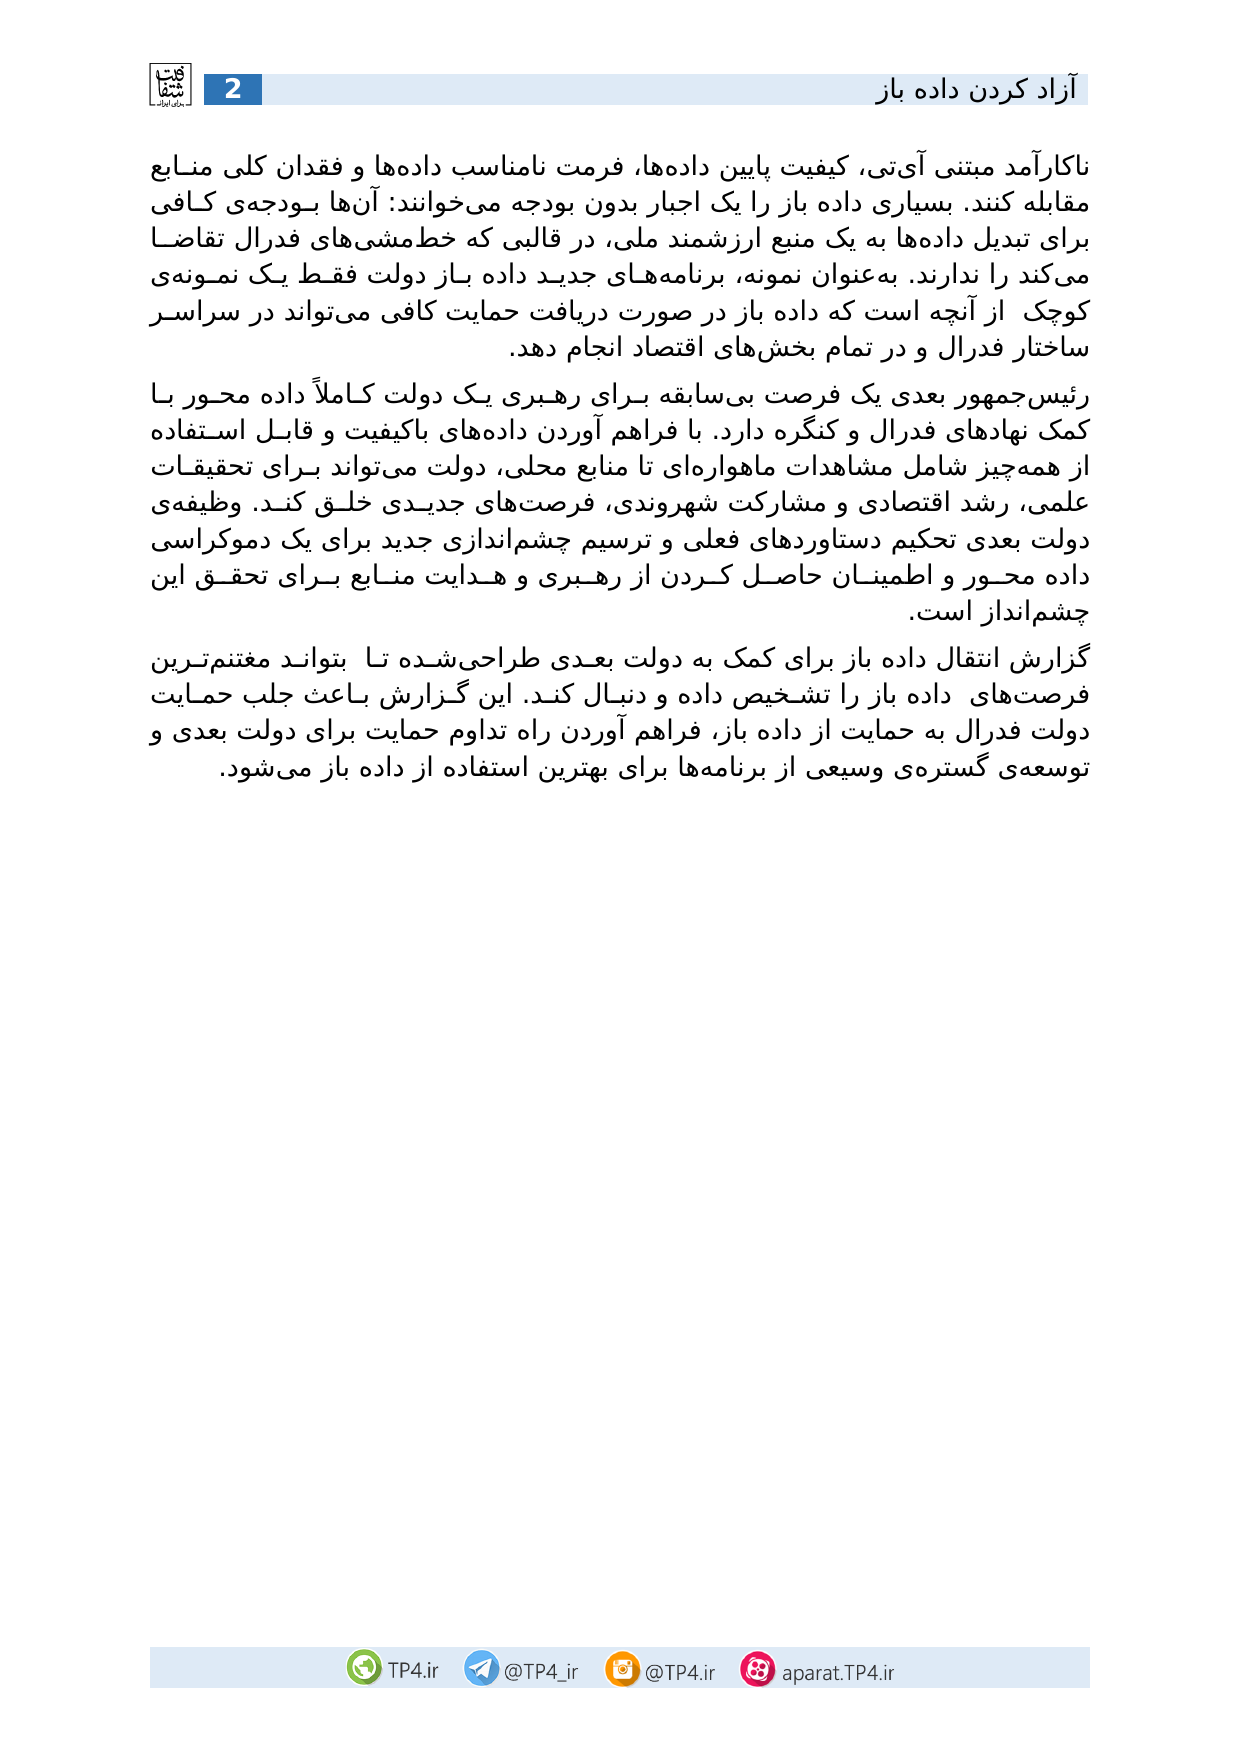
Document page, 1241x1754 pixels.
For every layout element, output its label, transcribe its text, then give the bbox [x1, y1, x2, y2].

picture [142, 57, 199, 114]
text گزارش انتقال داده باز برای کمک به دولت بعدی طراحی‌شده تا بتواند مغتنم‌ترین فرصت‌های داده باز را تشخیص داده و دنبال کند. این گزارش باعث جلب حمایت دولت فدرال به حمایت از داده باز، فراهم آوردن راه تداوم حمایت برای دولت بعدی و توسعه‌ی گستره‌ی وسیعی از برنامه‌ها برای بهترین استفاده از داده باز می‌شود. [150, 642, 1090, 782]
picture [345, 1647, 895, 1688]
text رئیس‌جمهور بعدی یک فرصت بی‌سابقه برای رهبری یک دولت کاملاً داده محور با کمک‌ نهادهای فدرال و کنگره دارد. با فراهم آوردن داده‌های باکیفیت و قابل استفاده از همه‌چیز شامل مشاهدات ماهواره‌ای تا منابع محلی، دولت می‌تواند برای تحقیقات علمی، رشد اقتصادی و مشارکت شهروندی، فرصت‌های جدیدی خلق کند. وظیفه‌ی دولت بعدی تحکیم دستاوردهای فعلی و ترسیم چشم‌اندازی جدید برای یک دموکراسی داده محور و اطمینان حاصل کردن از رهبری و هدایت منابع برای تحقق این چشم‌انداز است. [150, 378, 1090, 627]
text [150, 150, 1090, 363]
